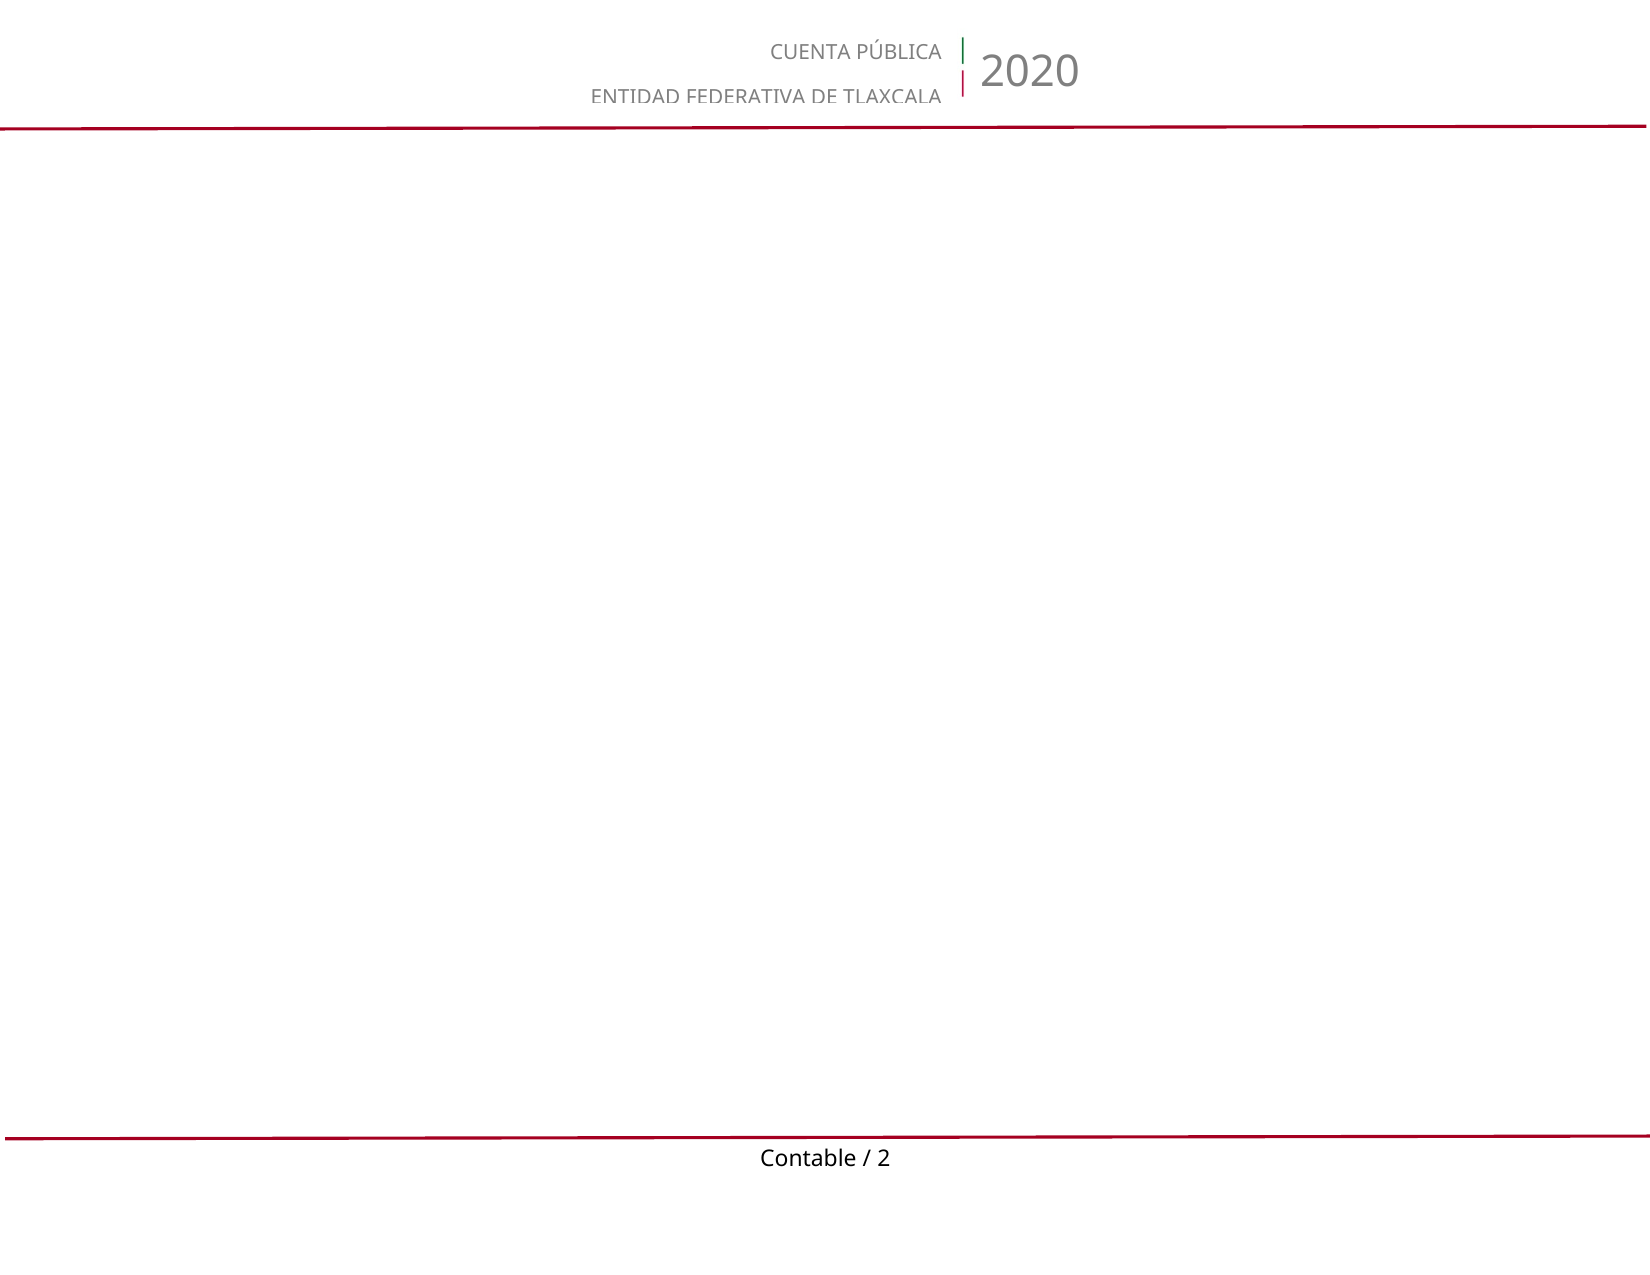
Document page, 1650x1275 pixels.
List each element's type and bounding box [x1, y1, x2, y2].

picture [956, 28, 974, 100]
